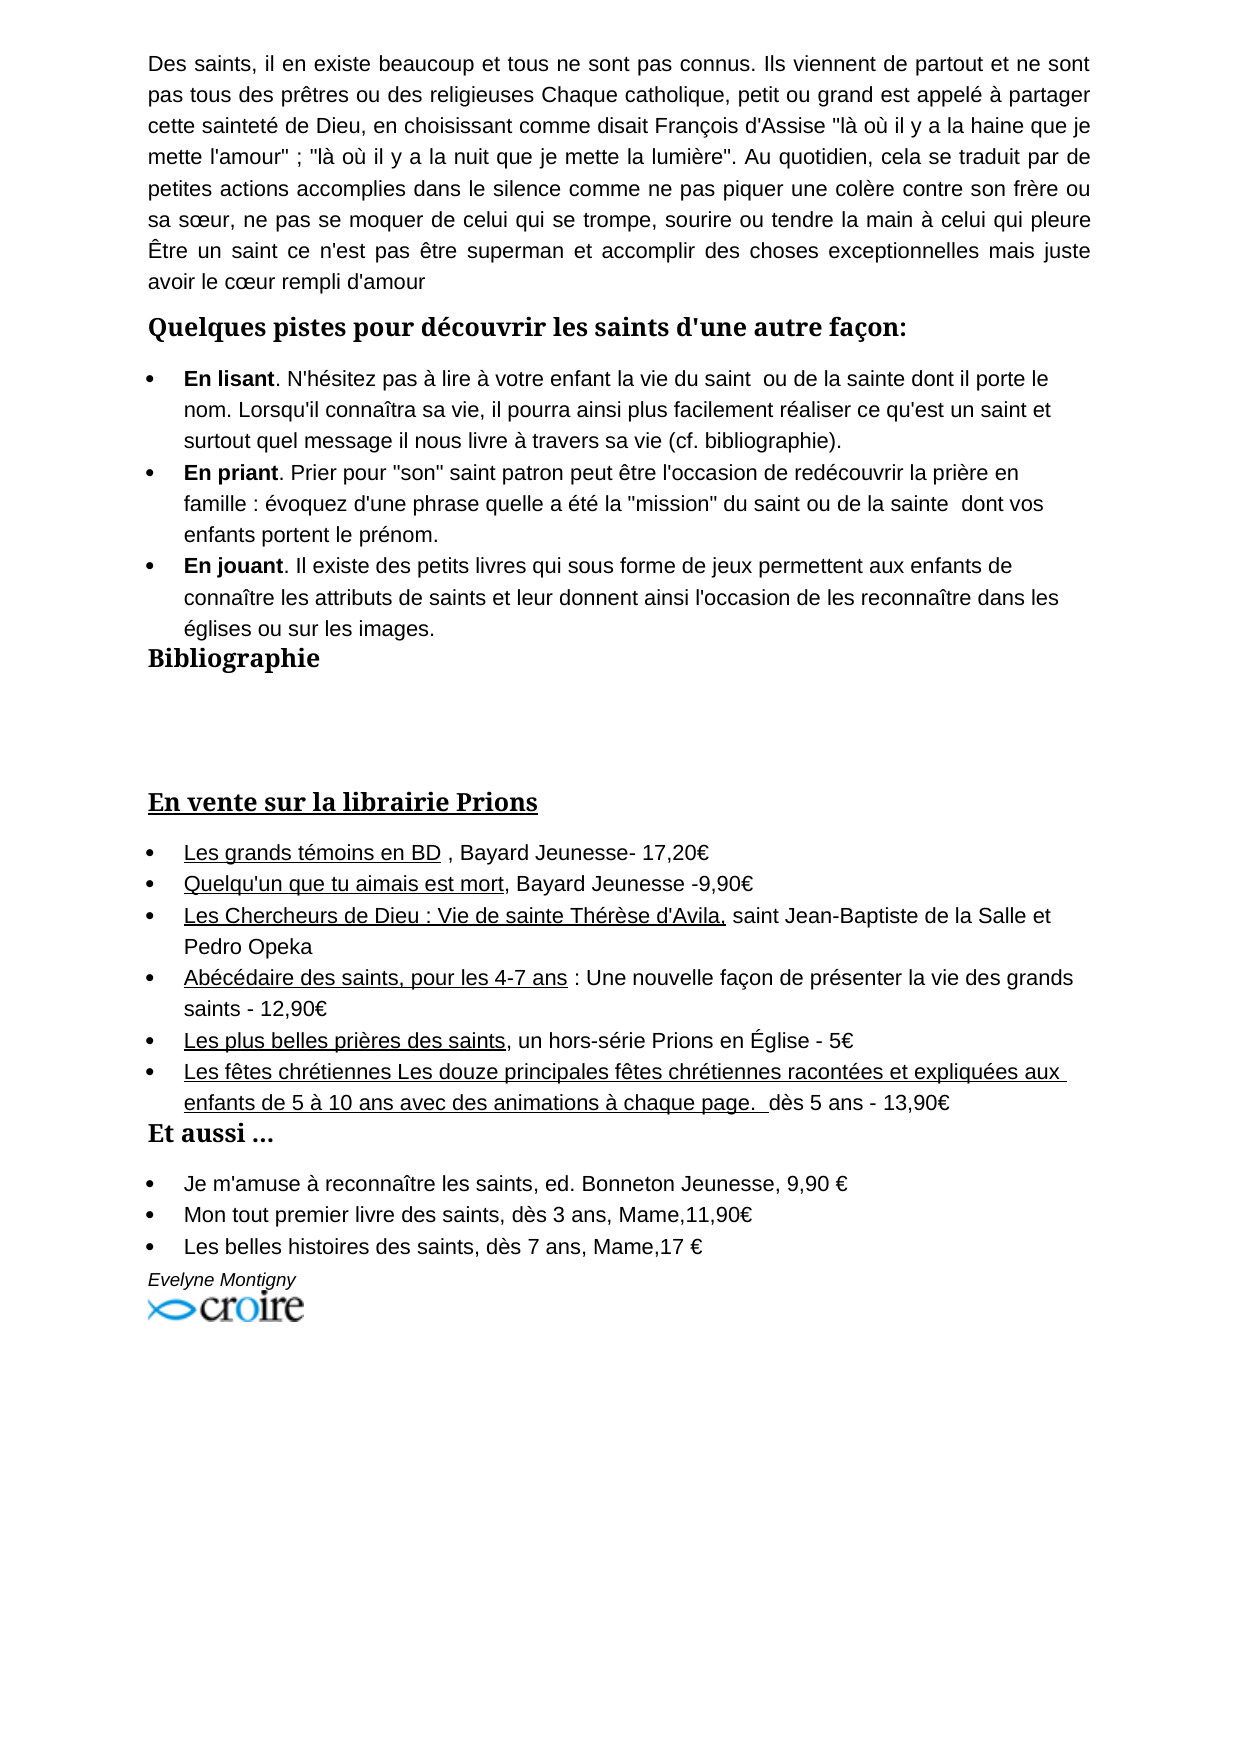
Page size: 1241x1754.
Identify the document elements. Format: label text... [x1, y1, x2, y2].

text Des saints, il en existe beaucoup et tous ne sont pas connus. Ils viennent de partout et ne sont pas tous des prêtres ou des religieuses Chaque catholique, petit ou grand est appelé à partager cette sainteté de Dieu, en choisissant comme disait François d'Assise "là où il y a la haine que je mette l'amour" ; "là où il y a la nuit que je mette la lumière". Au quotidien, cela se traduit par de petites actions accomplies dans le silence comme ne pas piquer une colère contre son frère ou sa sœur, ne pas se moquer de celui qui se trompe, sourire ou tendre la main à celui qui pleure Être un saint ce n'est pas être superman et accomplir des choses exceptionnelles mais juste avoir le cœur rempli d'amour [148, 44, 1093, 294]
list Les Chercheurs de Dieu : Vie de sainte Thérèse d'Avila, saint Jean-Baptiste de la Salle et Pedro Opeka [146, 897, 1085, 959]
list En jouant. Il existe des petits livres qui sous forme de jeux permettent aux enfants de connaître les attributs de saints et leur donnent ainsi l'occasion de les reconnaître dans les églises ou sur les images. [146, 547, 1085, 641]
list En lisant. N'hésitez pas à lire à votre enfant la vie du saint ou de la sainte dont il porte le nom. Lorsqu'il connaîtra sa vie, il pourra ainsi plus facilement réaliser ce qu'est un saint et surtout quel message il nous livre à travers sa vie (cf. bibliographie). [146, 360, 1085, 453]
list Les belles histoires des saints, dès 7 ans, Mame,17 € [146, 1227, 1085, 1259]
list Les plus belles prières des saints, un hors-série Prions en Église - 5€ [146, 1022, 1085, 1053]
list Les fêtes chrétiennes Les douze principales fêtes chrétiennes racontées et expliquées aux enfants de 5 à 10 ans avec des animations à chaque page. dès 5 ans - 13,90€ [146, 1053, 1085, 1115]
text Bibliographie [148, 641, 1093, 675]
text Evelyne Montigny [148, 1259, 1093, 1321]
list Abécédaire des saints, pour les 4-7 ans : Une nouvelle façon de présenter la vie des grands saints - 12,90€ [146, 959, 1085, 1022]
text En vente sur la librairie Prions [148, 784, 1093, 818]
text Et aussi ... [148, 1115, 1093, 1149]
picture [147, 1290, 304, 1322]
list En priant. Prier pour "son" saint patron peut être l'occasion de redécouvrir la prière en famille : évoquez d'une phrase quelle a été la "mission" du saint ou de la sainte dont vos enfants portent le prénom. [146, 453, 1085, 547]
list Quelqu'un que tu aimais est mort, Bayard Jeunesse -9,90€ [146, 865, 1085, 897]
list Je m'amuse à reconnaître les saints, ed. Bonneton Jeunesse, 9,90 € [146, 1165, 1085, 1196]
list Les grands témoins en BD , Bayard Jeunesse- 17,20€ [146, 834, 1085, 865]
text Quelques pistes pour découvrir les saints d'une autre façon: [148, 310, 1093, 344]
list Mon tout premier livre des saints, dès 3 ans, Mame,11,90€ [146, 1196, 1085, 1227]
